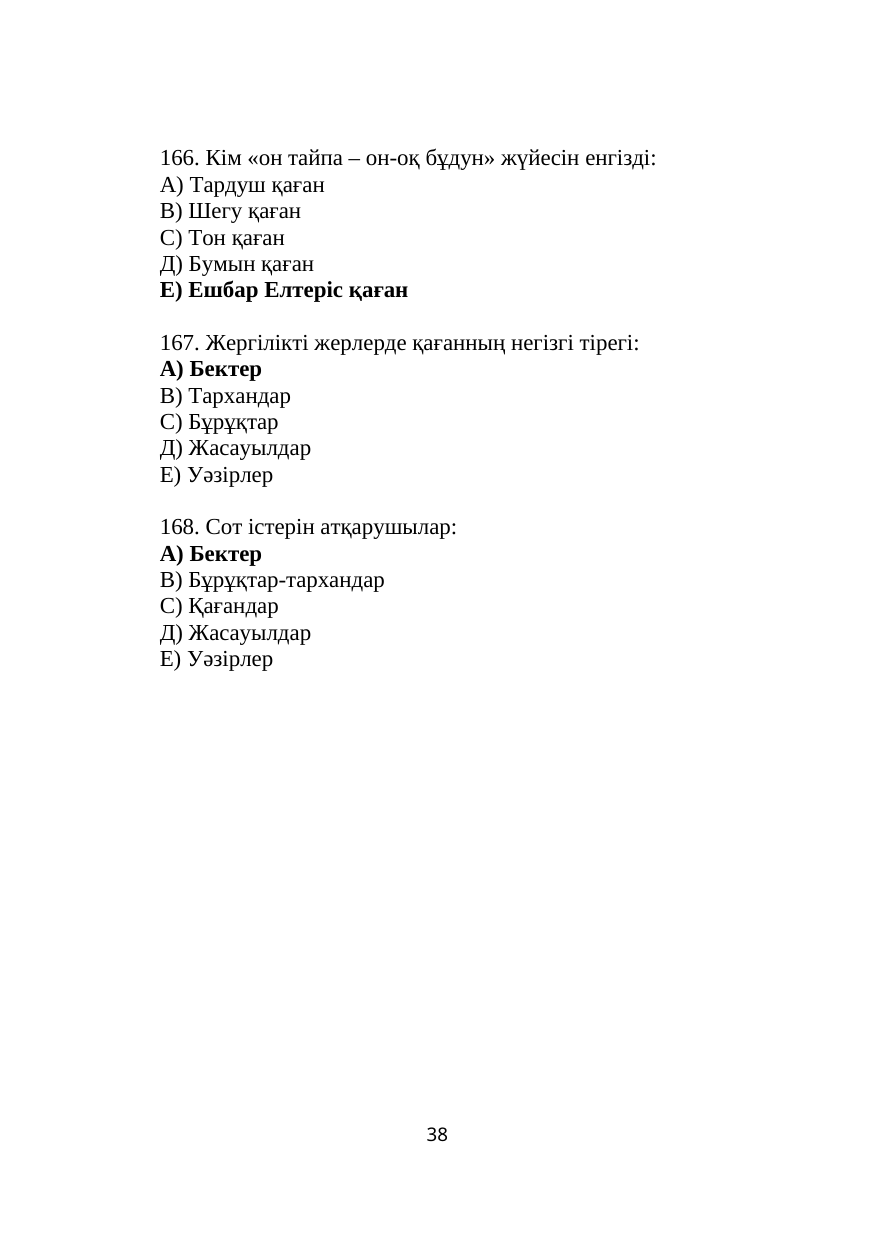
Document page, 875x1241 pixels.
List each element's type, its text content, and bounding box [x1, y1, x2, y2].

text В) Тархандар [118, 382, 756, 408]
text Е) Ешбар Елтеріс қаған [118, 276, 756, 303]
text В) Шегу қаған [118, 197, 756, 223]
text Е) Уәзірлер [118, 461, 756, 487]
text 166. Кім «он тайпа – он-оқ бұдун» жүйесін енгізді: [118, 144, 756, 171]
text Д) Жасауылдар [118, 434, 756, 461]
text Е) Уәзірлер [118, 645, 756, 672]
text Д) Жасауылдар [118, 619, 756, 645]
text Д) Бумын қаған [118, 250, 756, 276]
text С) Бұрұқтар [118, 408, 756, 434]
text С) Тон қаған [118, 223, 756, 250]
text А) Бектер [118, 355, 756, 382]
text В) Бұрұқтар-тархандар [118, 566, 756, 592]
text А) Бектер [118, 540, 756, 566]
text 168. Сот істерін атқарушылар: [118, 513, 756, 540]
text С) Қағандар [118, 592, 756, 619]
text А) Тардуш қаған [118, 171, 756, 197]
text 167. Жергілікті жерлерде қағанның негізгі тірегі: [118, 329, 756, 355]
